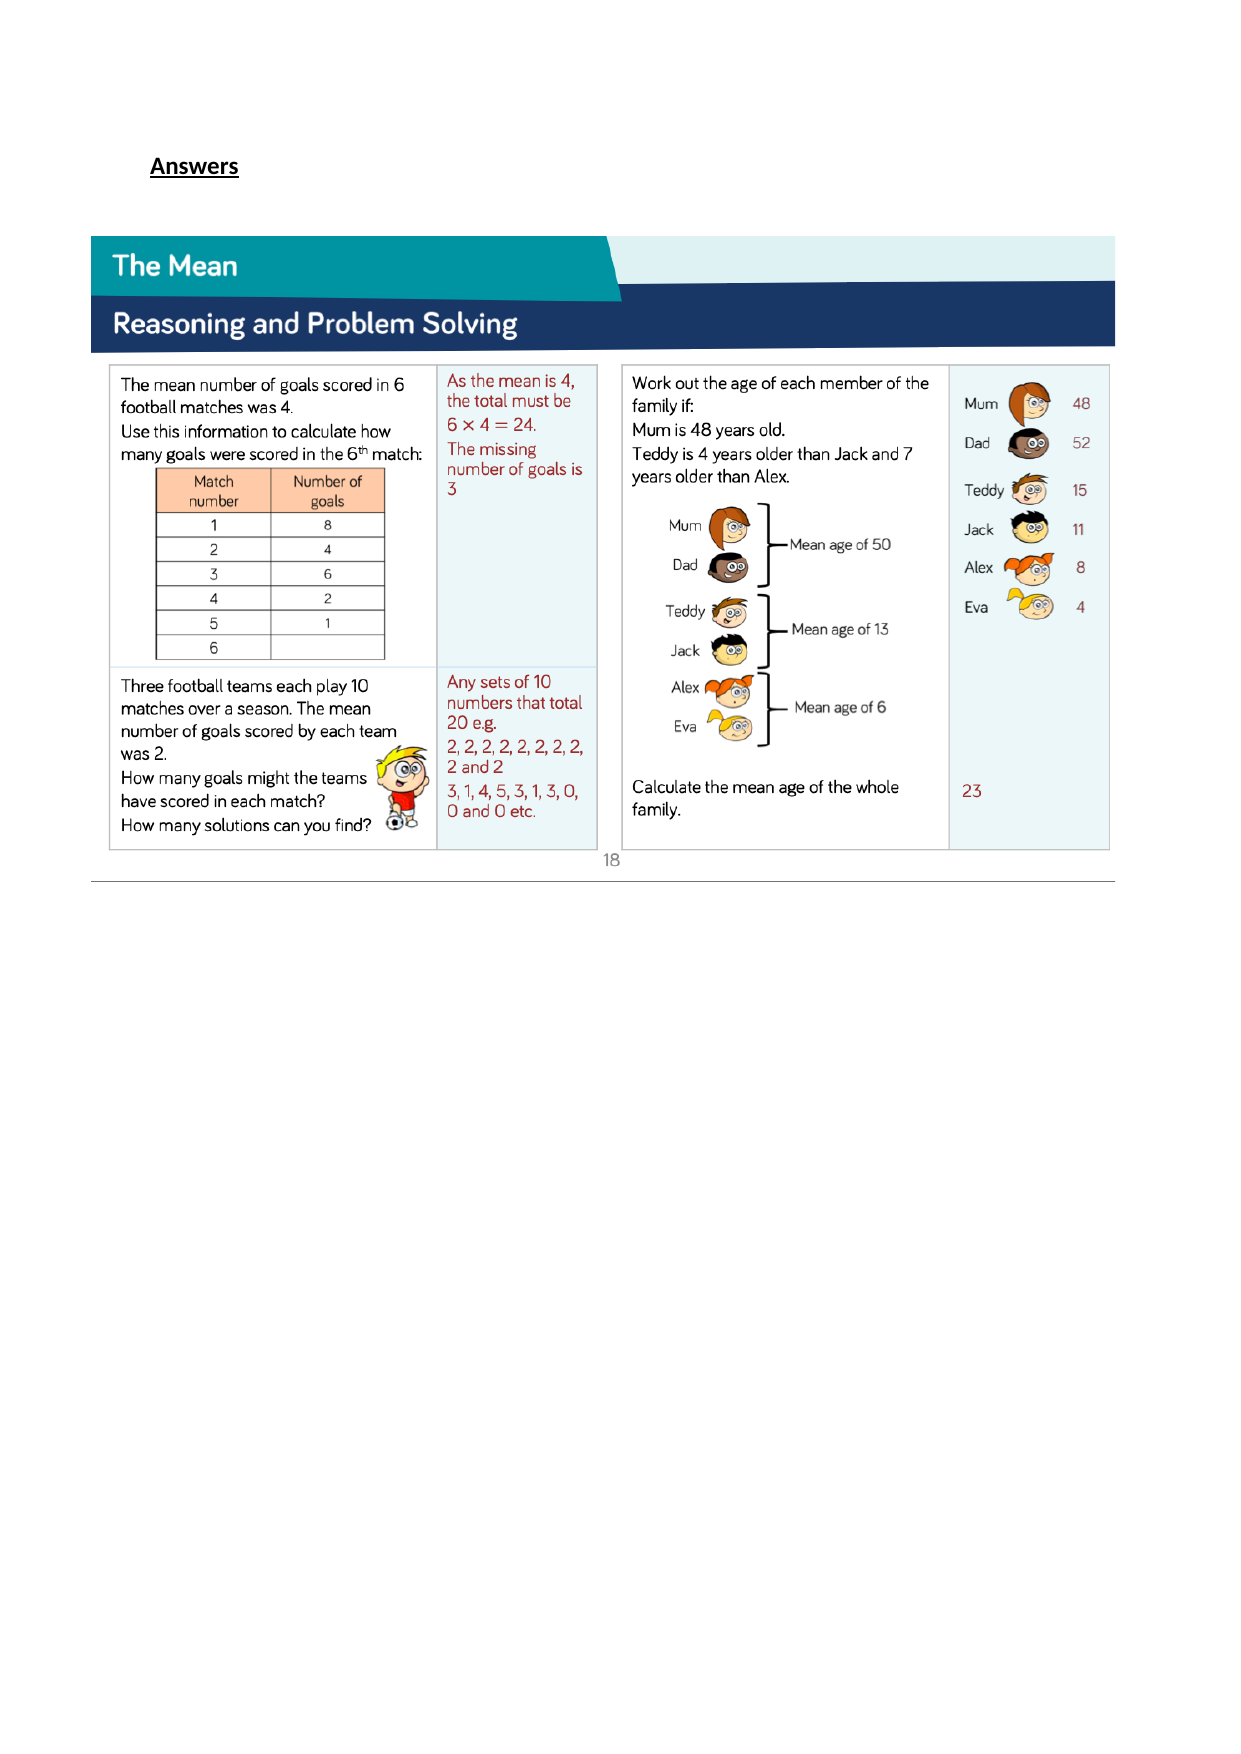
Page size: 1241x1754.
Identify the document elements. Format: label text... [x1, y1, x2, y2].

picture [91, 236, 1116, 882]
text Answers [150, 150, 1090, 181]
